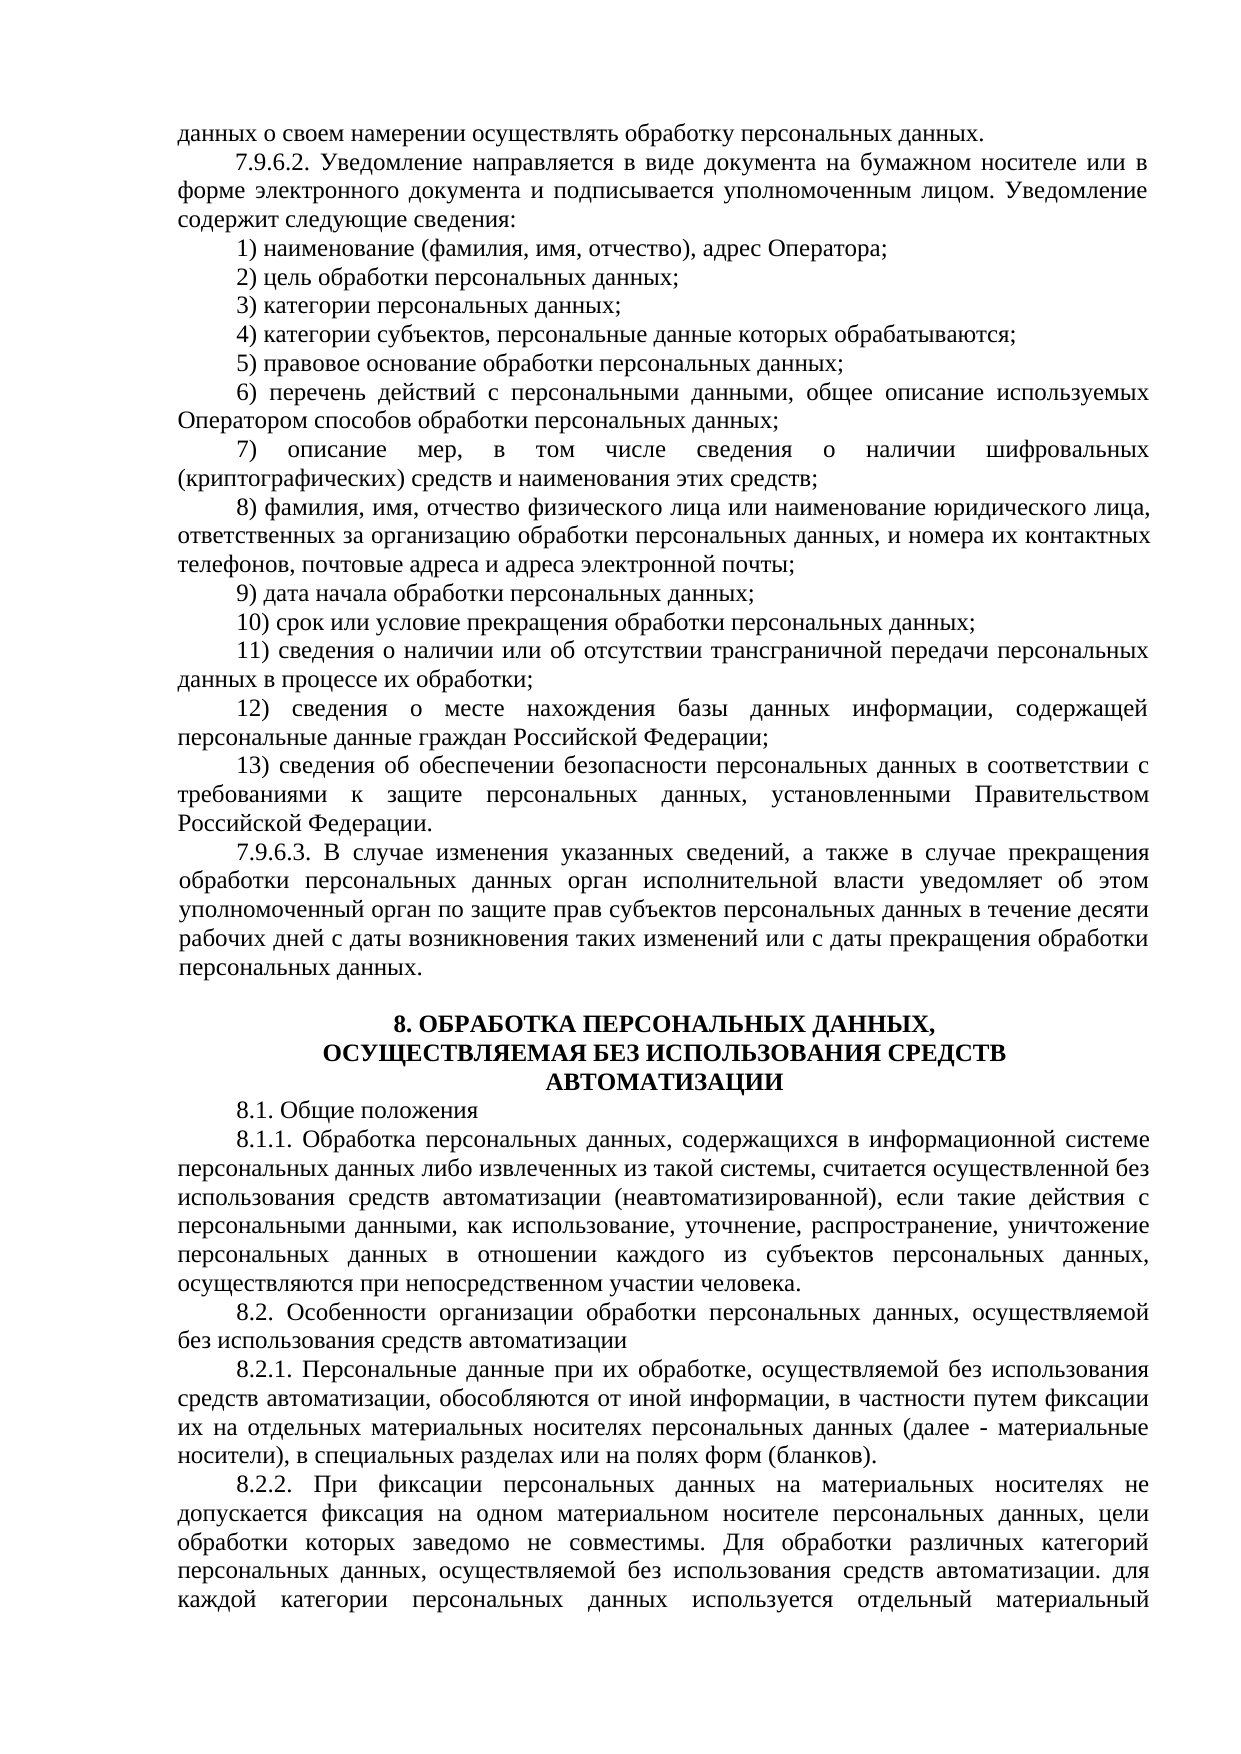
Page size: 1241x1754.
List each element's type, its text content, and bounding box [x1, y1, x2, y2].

text 8) фамилия, имя, отчество физического лица или наименование юридического лица, ответственных за организацию обработки персональных данных, и номера их контактных телефонов, почтовые адреса и адреса электронной почты; [177, 492, 1152, 578]
text 9) дата начала обработки персональных данных; [177, 578, 1152, 607]
text 2) цель обработки персональных данных; [177, 262, 1152, 291]
text ОСУЩЕСТВЛЯЕМАЯ БЕЗ ИСПОЛЬЗОВАНИЯ СРЕДСТВ [177, 1038, 1152, 1067]
text 8.2.1. Персональные данные при их обработке, осуществляемой без использования средств автоматизации, обособляются от иной информации, в частности путем фиксации их на отдельных материальных носителях персональных данных (далее - материальные носители), в специальных разделах или на полях форм (бланков). [177, 1354, 1150, 1469]
text 7.9.6.3. В случае изменения указанных сведений, а также в случае прекращения обработки персональных данных орган исполнительной власти уведомляет об этом уполномоченный орган по защите прав субъектов персональных данных в течение десяти рабочих дней с даты возникновения таких изменений или с даты прекращения обработки персональных данных. [179, 837, 1150, 981]
text 4) категории субъектов, персональные данные которых обрабатываются; [177, 319, 1152, 348]
text 13) сведения об обеспечении безопасности персональных данных в соответствии с требованиями к защите персональных данных, установленными Правительством Российской Федерации. [177, 751, 1150, 837]
text 12) сведения о месте нахождения базы данных информации, содержащей персональные данные граждан Российской Федерации; [177, 693, 1148, 751]
text 5) правовое основание обработки персональных данных; [177, 348, 1152, 377]
text 3) категории персональных данных; [177, 291, 1152, 319]
text 6) перечень действий с персональными данными, общее описание используемых Оператором способов обработки персональных данных; [177, 377, 1150, 434]
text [177, 118, 1152, 147]
text 8.1.1. Обработка персональных данных, содержащихся в информационной системе персональных данных либо извлеченных из такой системы, считается осуществленной без использования средств автоматизации (неавтоматизированной), если такие действия с персональными данными, как использование, уточнение, распространение, уничтожение персональных данных в отношении каждого из субъектов персональных данных, осуществляются при непосредственном участии человека. [177, 1124, 1150, 1297]
text 7.9.6.2. Уведомление направляется в виде документа на бумажном носителе или в форме электронного документа и подписывается уполномоченным лицом. Уведомление содержит следующие сведения: [177, 147, 1148, 233]
text 8.1. Общие положения [177, 1096, 1152, 1124]
text 8.2. Особенности организации обработки персональных данных, осуществляемой без использования средств автоматизации [177, 1297, 1150, 1354]
text 8. ОБРАБОТКА ПЕРСОНАЛЬНЫХ ДАННЫХ, [177, 1009, 1152, 1038]
text АВТОМАТИЗАЦИИ [177, 1067, 1152, 1096]
text 7) описание мер, в том числе сведения о наличии шифровальных (криптографических) средств и наименования этих средств; [177, 434, 1150, 492]
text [177, 1469, 1150, 1613]
text 10) срок или условие прекращения обработки персональных данных; [177, 607, 1152, 636]
text 1) наименование (фамилия, имя, отчество), адрес Оператора; [177, 233, 1152, 262]
text 11) сведения о наличии или об отсутствии трансграничной передачи персональных данных в процессе их обработки; [177, 636, 1150, 693]
